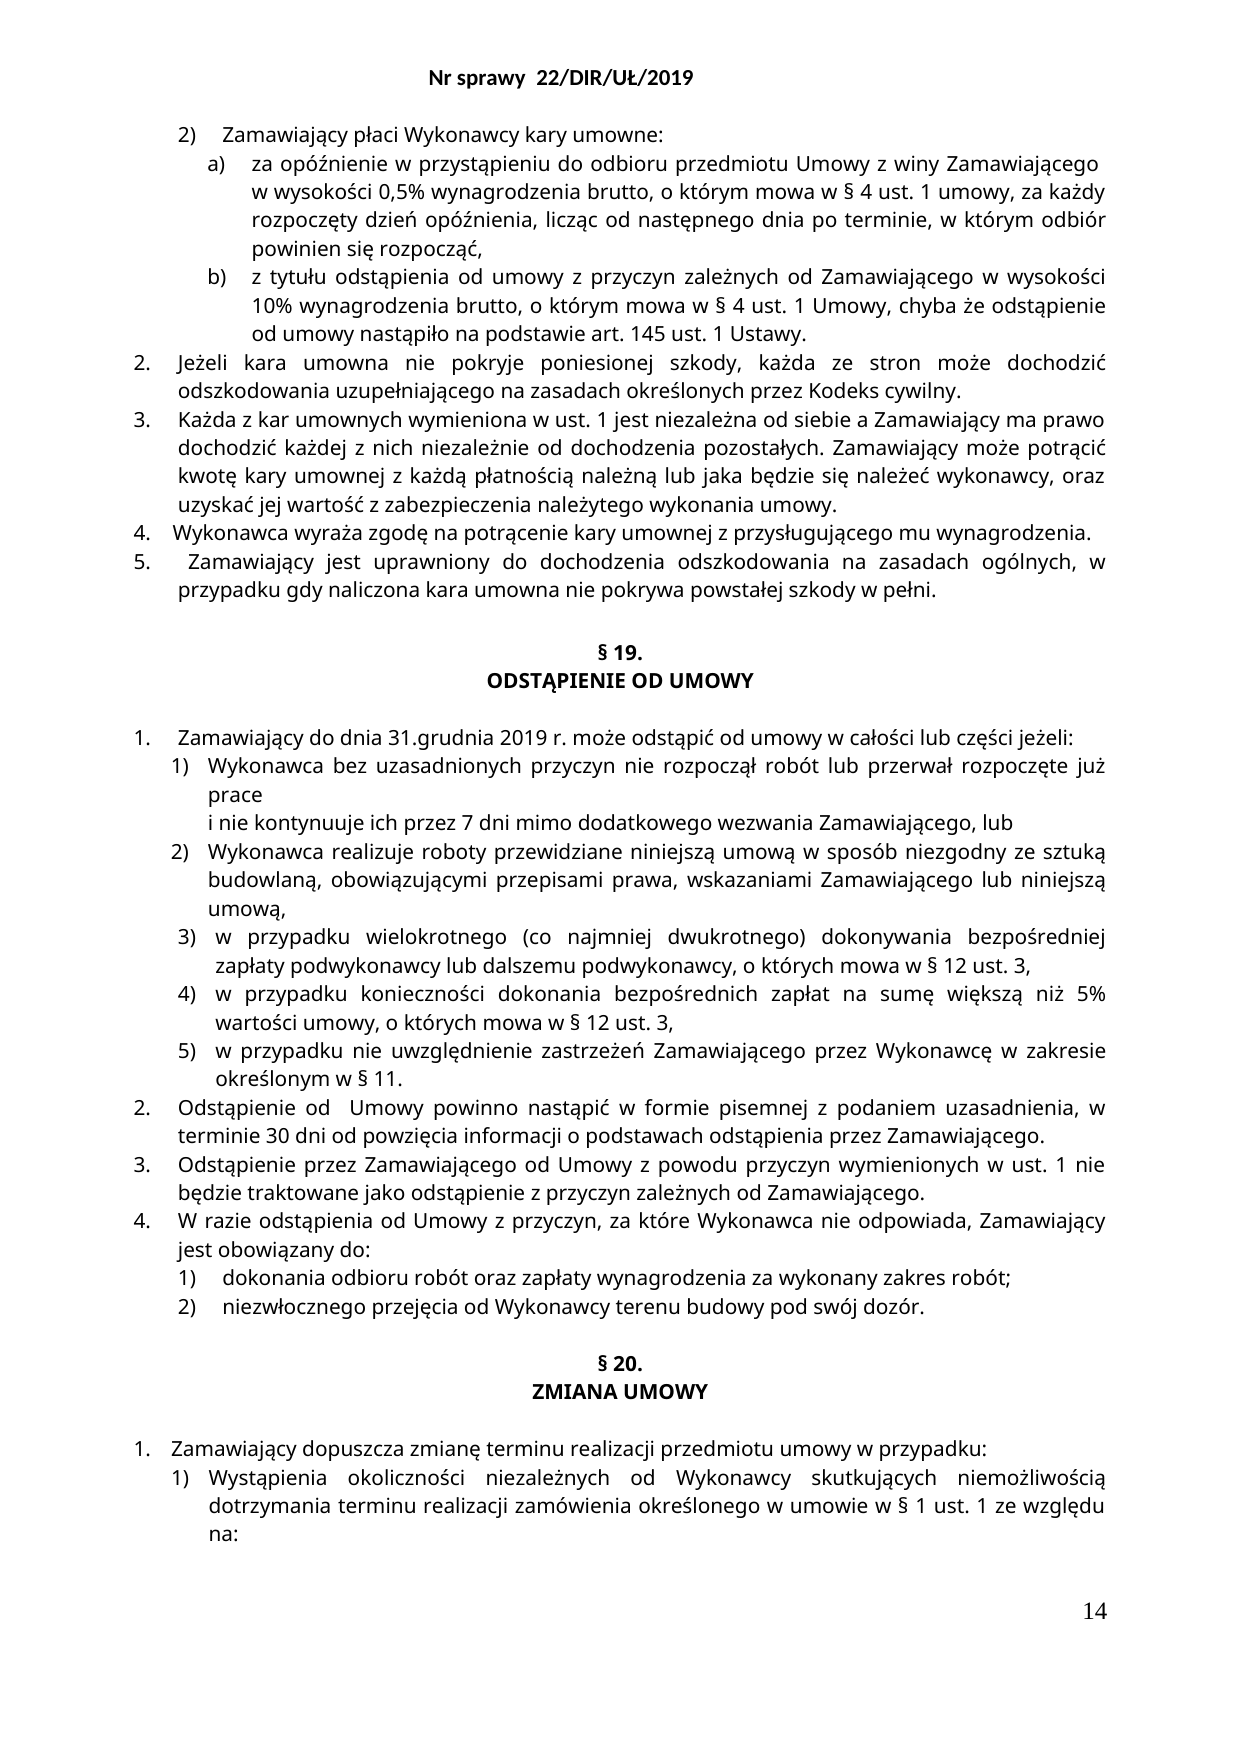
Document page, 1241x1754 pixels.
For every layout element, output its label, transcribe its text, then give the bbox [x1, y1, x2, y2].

text § 19. [133, 638, 1107, 666]
list Wykonawca bez uzasadnionych przyczyn nie rozpoczął robót lub przerwał rozpoczęte już prace i nie kontynuuje ich przez 7 dni mimo dodatkowego wezwania Zamawiającego, lub [171, 752, 1107, 837]
text a) za opóźnienie w przystąpieniu do odbioru przedmiotu Umowy z winy Zamawiającego w wysokości 0,5% wynagrodzenia brutto, o którym mowa w § 4 ust. 1 umowy, za każdy rozpoczęty dzień opóźnienia, licząc od następnego dnia po terminie, w którym odbiór powinien się rozpocząć, [207, 149, 1107, 262]
text 2) Zamawiający płaci Wykonawcy kary umowne: [178, 120, 1107, 149]
text 1) dokonania odbioru robót oraz zapłaty wynagrodzenia za wykonany zakres robót; [178, 1263, 1107, 1292]
text § 20. [133, 1349, 1107, 1377]
text 2. Odstąpienie od Umowy powinno nastąpić w formie pisemnej z podaniem uzasadnienia, w terminie 30 dni od powzięcia informacji o podstawach odstąpienia przez Zamawiającego. [133, 1093, 1107, 1150]
text 4. W razie odstąpienia od Umowy z przyczyn, za które Wykonawca nie odpowiada, Zamawiający jest obowiązany do: [133, 1207, 1107, 1263]
list w przypadku wielokrotnego (co najmniej dwukrotnego) dokonywania bezpośredniej zapłaty podwykonawcy lub dalszemu podwykonawcy, o których mowa w § 12 ust. 3, [178, 922, 1107, 979]
text 2. Jeżeli kara umowna nie pokryje poniesionej szkody, każda ze stron może dochodzić odszkodowania uzupełniającego na zasadach określonych przez Kodeks cywilny. [133, 348, 1107, 405]
list Wystąpienia okoliczności niezależnych od Wykonawcy skutkujących niemożliwością dotrzymania terminu realizacji zamówienia określonego w umowie w § 1 ust. 1 ze względu na: [171, 1463, 1107, 1548]
list Zamawiający dopuszcza zmianę terminu realizacji przedmiotu umowy w przypadku: [133, 1434, 1107, 1463]
text b) z tytułu odstąpienia od umowy z przyczyn zależnych od Zamawiającego w wysokości 10% wynagrodzenia brutto, o którym mowa w § 4 ust. 1 Umowy, chyba że odstąpienie od umowy nastąpiło na podstawie art. 145 ust. 1 Ustawy. [207, 262, 1107, 348]
list Wykonawca realizuje roboty przewidziane niniejszą umową w sposób niezgodny ze sztuką budowlaną, obowiązującymi przepisami prawa, wskazaniami Zamawiającego lub niniejszą umową, [171, 837, 1107, 922]
text ODSTĄPIENIE OD UMOWY [133, 666, 1107, 694]
text 3. Każda z kar umownych wymieniona w ust. 1 jest niezależna od siebie a Zamawiający ma prawo dochodzić każdej z nich niezależnie od dochodzenia pozostałych. Zamawiający może potrącić kwotę kary umownej z każdą płatnością należną lub jaka będzie się należeć wykonawcy, oraz uzyskać jej wartość z zabezpieczenia należytego wykonania umowy. [133, 405, 1107, 518]
text 1. Zamawiający do dnia 31.grudnia 2019 r. może odstąpić od umowy w całości lub części jeżeli: [133, 723, 1107, 752]
text 3. Odstąpienie przez Zamawiającego od Umowy z powodu przyczyn wymienionych w ust. 1 nie będzie traktowane jako odstąpienie z przyczyn zależnych od Zamawiającego. [133, 1150, 1107, 1207]
text ZMIANA UMOWY [133, 1377, 1107, 1406]
list w przypadku konieczności dokonania bezpośrednich zapłat na sumę większą niż 5% wartości umowy, o których mowa w § 12 ust. 3, [178, 979, 1107, 1036]
text 2) niezwłocznego przejęcia od Wykonawcy terenu budowy pod swój dozór. [178, 1292, 1107, 1320]
list w przypadku nie uwzględnienie zastrzeżeń Zamawiającego przez Wykonawcę w zakresie określonym w § 11. [178, 1036, 1107, 1093]
